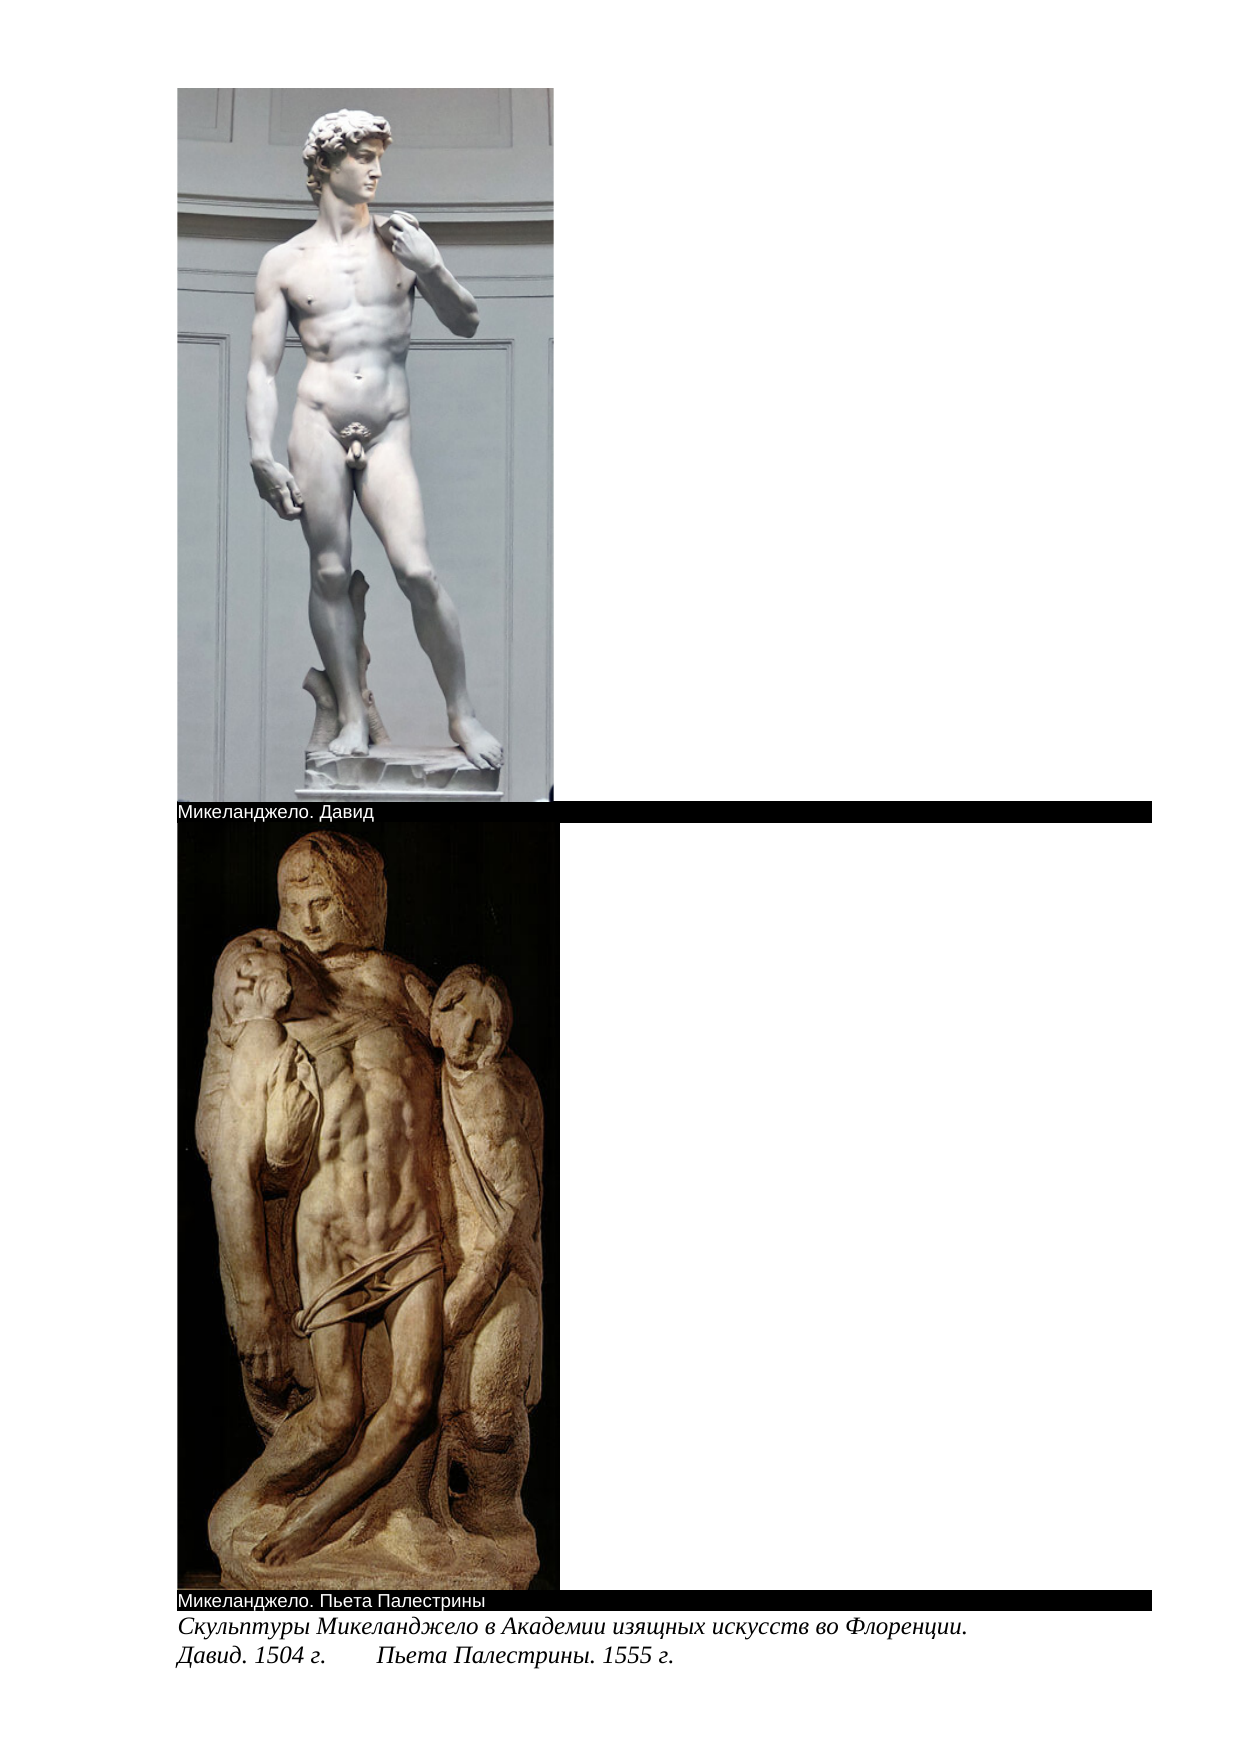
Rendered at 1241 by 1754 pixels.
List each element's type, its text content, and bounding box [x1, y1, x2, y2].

picture [177, 822, 560, 1590]
text Давид. 1504 г. Пьета Палестрины. 1555 г. [177, 1640, 1152, 1669]
text Микеланджело. Давид [177, 801, 1152, 823]
text Микеланджело. Пьета Палестрины [177, 1590, 1152, 1611]
picture [177, 88, 554, 802]
text Скульптуры Микеланджело в Академии изящных искусств во Флоренции. [177, 1611, 1152, 1640]
